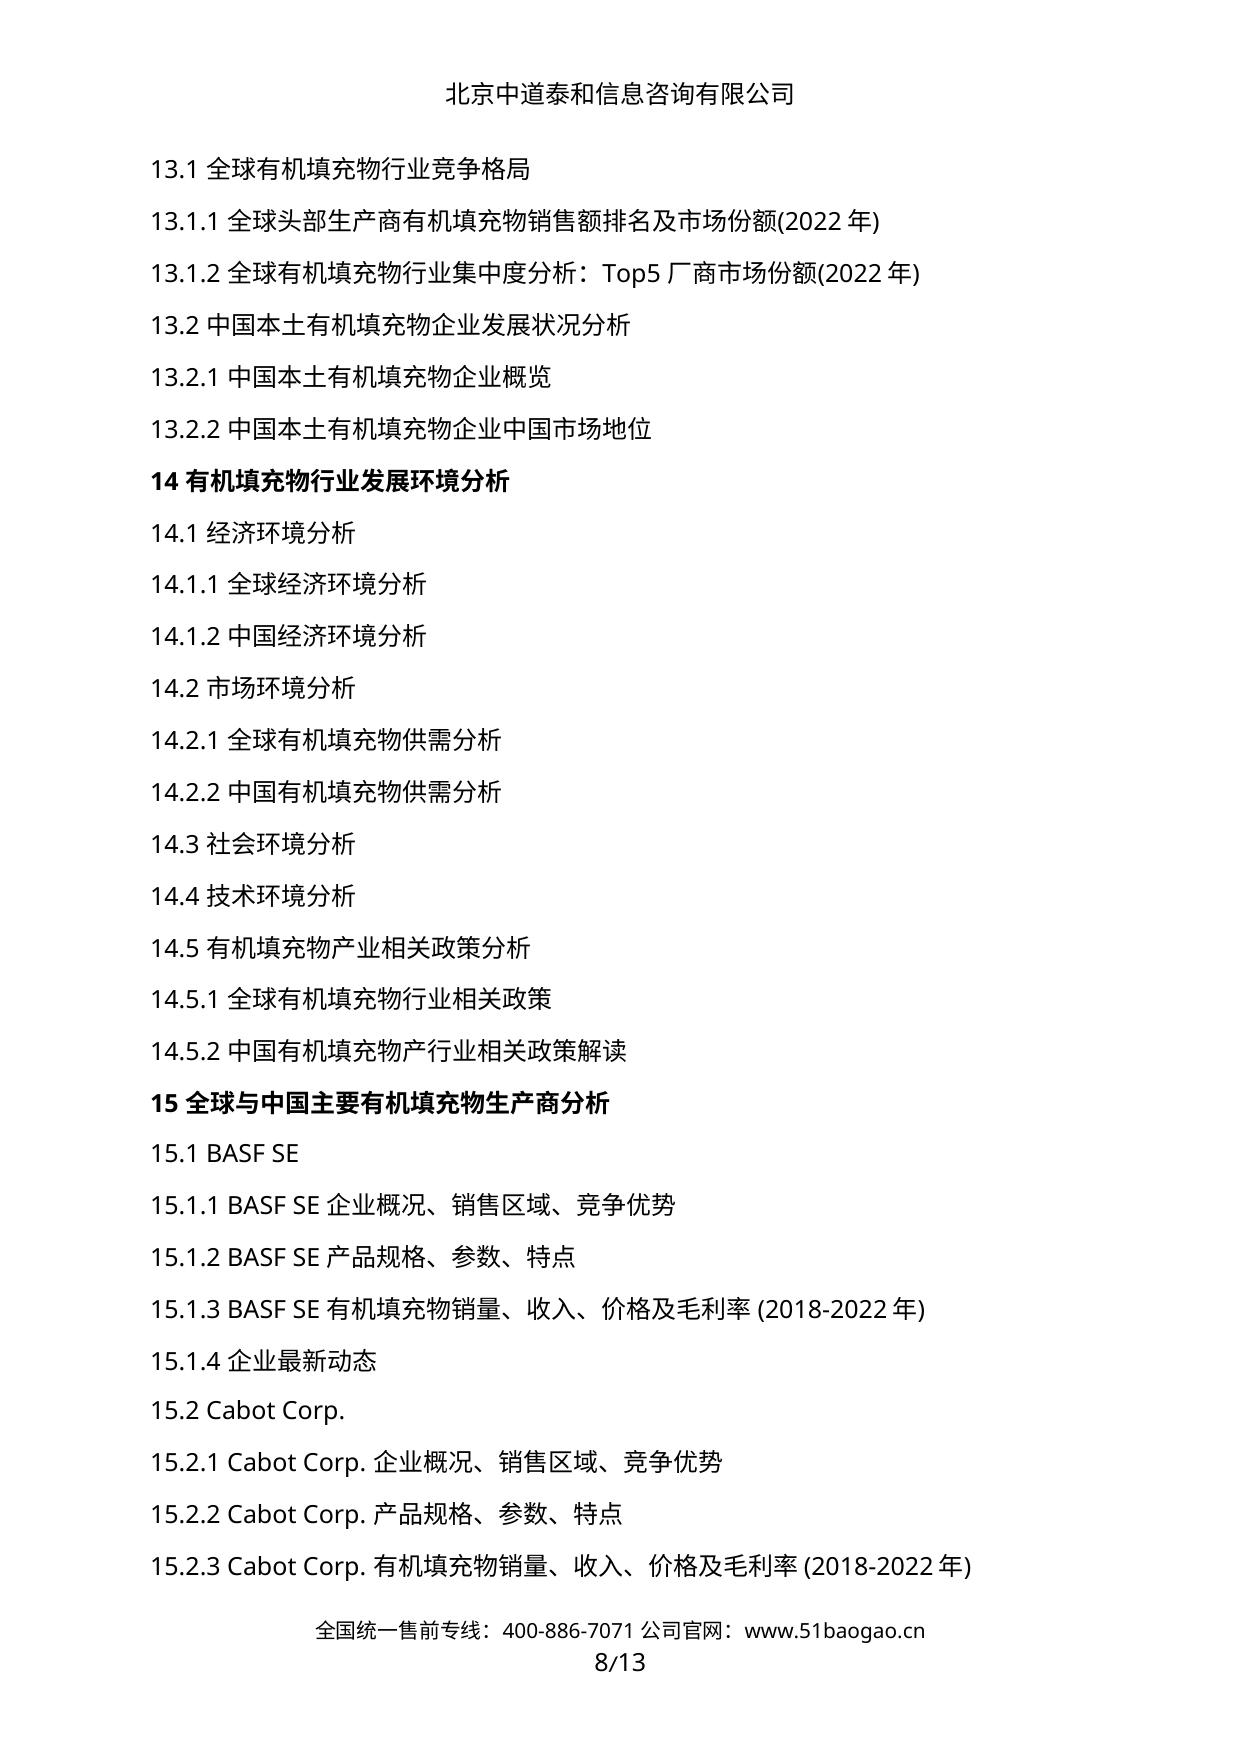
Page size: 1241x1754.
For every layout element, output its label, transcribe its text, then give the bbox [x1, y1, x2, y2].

text 14.3 社会环境分析 [150, 824, 1090, 861]
text 15.2.2 Cabot Corp. 产品规格、参数、特点 [150, 1494, 1090, 1531]
text 15 全球与中国主要有机填充物生产商分析 [150, 1084, 1090, 1120]
text 14 有机填充物行业发展环境分析 [150, 461, 1090, 497]
text 14.1.2 中国经济环境分析 [150, 617, 1090, 653]
text 13.1 全球有机填充物行业竞争格局 [150, 150, 1090, 186]
text 15.1 BASF SE [150, 1136, 1090, 1170]
text 15.2.1 Cabot Corp. 企业概况、销售区域、竞争优势 [150, 1442, 1090, 1479]
text 14.1 经济环境分析 [150, 513, 1090, 549]
text 14.5.2 中国有机填充物产行业相关政策解读 [150, 1032, 1090, 1068]
text 15.1.2 BASF SE 产品规格、参数、特点 [150, 1237, 1090, 1273]
text 15.2.3 Cabot Corp. 有机填充物销量、收入、价格及毛利率 (2018-2022年) [150, 1546, 1090, 1582]
text 15.1.1 BASF SE 企业概况、销售区域、竞争优势 [150, 1185, 1090, 1222]
text 14.2.2 中国有机填充物供需分析 [150, 772, 1090, 809]
text 13.2 中国本土有机填充物企业发展状况分析 [150, 306, 1090, 342]
text 15.2 Cabot Corp. [150, 1393, 1090, 1427]
text 14.2 市场环境分析 [150, 669, 1090, 705]
text 13.2.1 中国本土有机填充物企业概览 [150, 357, 1090, 394]
text 13.2.2 中国本土有机填充物企业中国市场地位 [150, 409, 1090, 446]
text 15.1.3 BASF SE 有机填充物销量、收入、价格及毛利率 (2018-2022年) [150, 1289, 1090, 1325]
text 14.5 有机填充物产业相关政策分析 [150, 928, 1090, 964]
text 13.1.1 全球头部生产商有机填充物销售额排名及市场份额(2022年) [150, 202, 1090, 238]
text 15.1.4 企业最新动态 [150, 1341, 1090, 1377]
text 14.4 技术环境分析 [150, 876, 1090, 912]
text 14.1.1 全球经济环境分析 [150, 565, 1090, 601]
text 14.2.1 全球有机填充物供需分析 [150, 721, 1090, 757]
text 14.5.1 全球有机填充物行业相关政策 [150, 980, 1090, 1016]
text 13.1.2 全球有机填充物行业集中度分析：Top5 厂商市场份额(2022年) [150, 254, 1090, 290]
